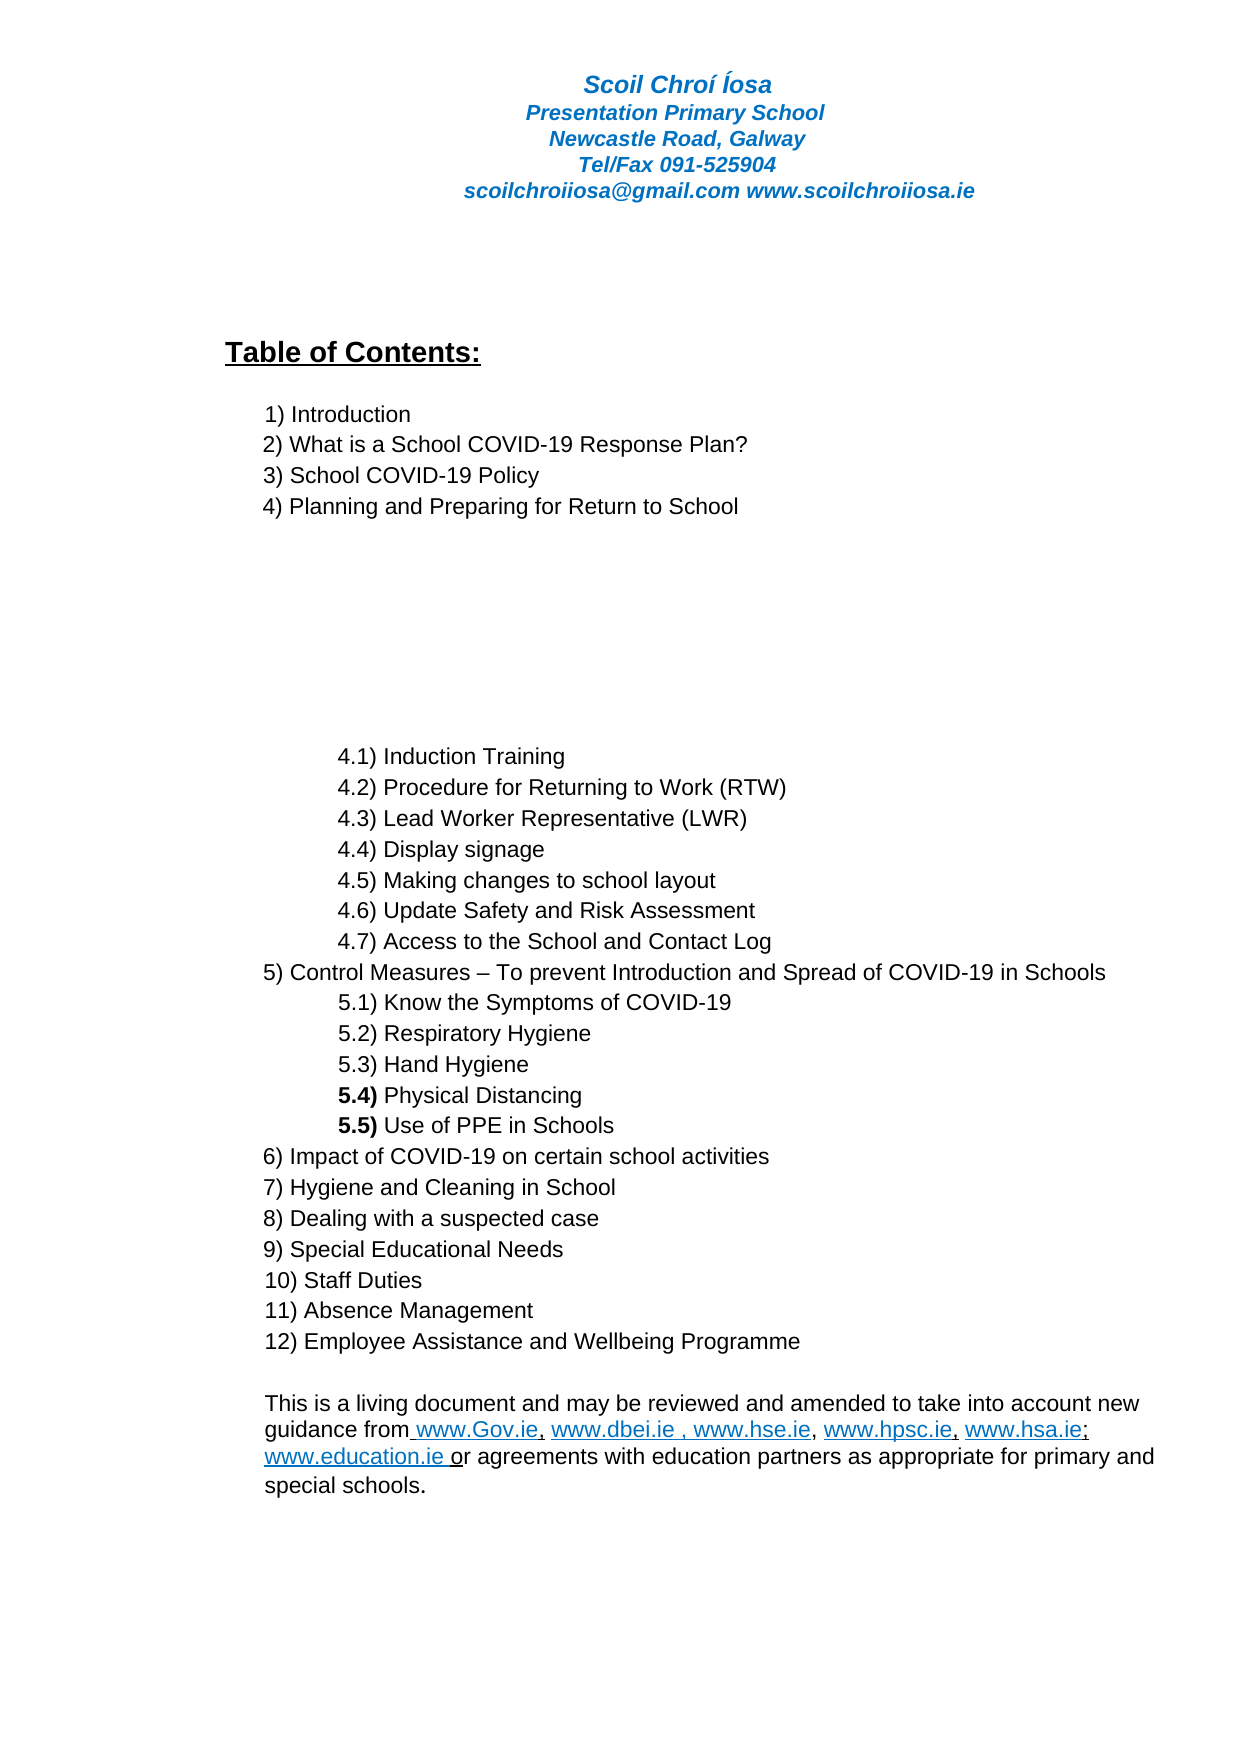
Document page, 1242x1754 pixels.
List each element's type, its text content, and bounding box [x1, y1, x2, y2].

text 5.5) Use of PPE in Schools [338, 1112, 1187, 1139]
text Tel/Fax 091-525904 [36, 152, 776, 177]
text 10) Staff Duties [264, 1267, 1187, 1293]
text 3) School COVID-19 Policy [263, 462, 1187, 488]
text 7) Hygiene and Cleaning in School [263, 1174, 1187, 1200]
text Scoil Chroí Íosa [36, 70, 772, 99]
text 2) What is a School COVID-19 Response Plan? [262, 431, 1187, 458]
text Newcastle Road, Galway [36, 126, 805, 151]
text 5) Control Measures – To prevent Introduction and Spread of COVID-19 in Schools 5.1) Know the Symptoms of COVID-19 [263, 959, 1117, 1015]
text 4.5) Making changes to school layout [337, 867, 1187, 893]
text 4.2) Procedure for Returning to Work (RTW) [337, 774, 1187, 801]
text 8) Dealing with a suspected case [263, 1205, 1187, 1231]
text This is a living document and may be reviewed and amended to take into account new guidance from www.Gov.ie, www.dbei.ie , www.hse.ie, www.hpsc.ie, www.hsa.ie; www.education.ie or agreements with education partners as appropriate for primary and special schools. [264, 1390, 1187, 1499]
text 4.7) Access to the School and Contact Log [337, 928, 1187, 955]
text 5.4) Physical Distancing [338, 1082, 1187, 1108]
text scoilchroiiosa@gmail.com www.scoilchroiiosa.ie [36, 178, 975, 203]
text 12) Employee Assistance and Wellbeing Programme [264, 1328, 1187, 1354]
text 9) Special Educational Needs [263, 1236, 1187, 1262]
text Table of Contents: [225, 335, 1187, 369]
text 4.3) Lead Worker Representative (LWR) [337, 805, 1187, 831]
text 11) Absence Management [264, 1297, 1187, 1324]
text 5.2) Respiratory Hygiene [338, 1020, 1187, 1046]
text 4.1) Induction Training [337, 743, 1187, 770]
text 1) Introduction [264, 401, 1187, 427]
text 4.6) Update Safety and Risk Assessment [337, 897, 1187, 924]
text 4) Planning and Preparing for Return to School [262, 493, 1187, 519]
text 4.4) Display signage [337, 836, 1187, 862]
text 6) Impact of COVID-19 on certain school activities [263, 1143, 1187, 1169]
text Presentation Primary School [36, 99, 824, 125]
text 5.3) Hand Hygiene [338, 1051, 1187, 1077]
